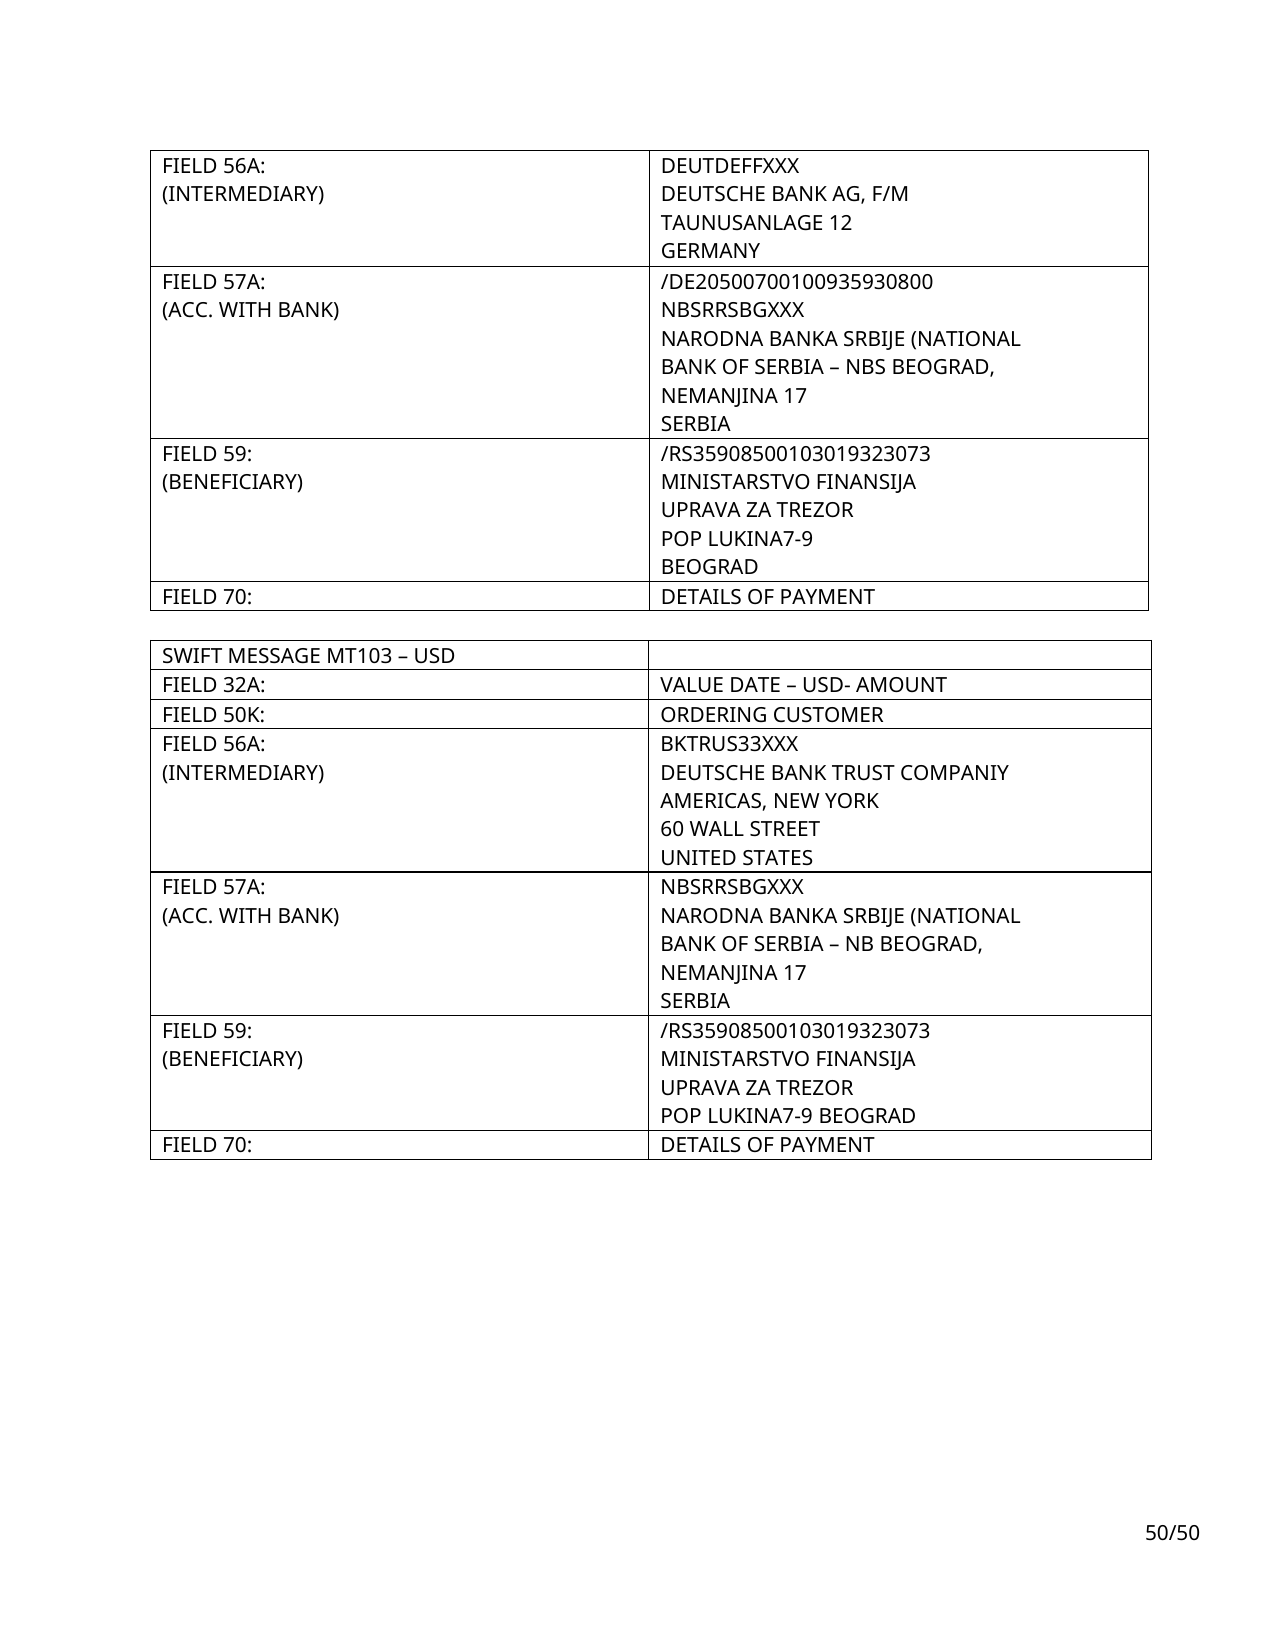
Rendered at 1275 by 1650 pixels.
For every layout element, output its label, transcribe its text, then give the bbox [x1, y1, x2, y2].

table_cell DEUTDEFFXXX DEUTSCHE BANK AG, F/M TAUNUSANLAGE 12 GERMANY [650, 151, 1148, 266]
table_cell ORDERING CUSTOMER [649, 700, 1151, 728]
table_cell DETAILS OF PAYMENT [650, 582, 1148, 610]
table_cell FIELD 32A: [151, 670, 648, 699]
table_cell FIELD 57A: (ACC. WITH BANK) [151, 873, 648, 1015]
table_cell /DE20500700100935930800 NBSRRSBGXXX NARODNA BANKA SRBIJE (NATIONAL BANK OF SERBIA – NBS BEOGRAD, NEMANJINA 17 SERBIA [650, 267, 1148, 438]
table_cell FIELD 70: [151, 582, 649, 610]
table_cell DETAILS OF PAYMENT [649, 1131, 1151, 1159]
table_header SWIFT MESSAGE MT103 – USD [151, 641, 648, 669]
table_cell FIELD 59: (BENEFICIARY) [151, 439, 649, 581]
table_cell FIELD 57A: (ACC. WITH BANK) [151, 267, 649, 438]
table_cell FIELD 56A: (INTERMEDIARY) [151, 151, 649, 266]
table_cell VALUE DATE – USD- AMOUNT [649, 670, 1151, 699]
table_cell /RS35908500103019323073 MINISTARSTVO FINANSIJA UPRAVA ZA TREZOR POP LUKINA7-9 BEOGRAD [650, 439, 1148, 581]
table_cell /RS35908500103019323073 MINISTARSTVO FINANSIJA UPRAVA ZA TREZOR POP LUKINA7-9 BEOGRAD [649, 1016, 1151, 1129]
table_cell BKTRUS33XXX DEUTSCHE BANK TRUST COMPANIY AMERICAS, NEW YORK 60 WALL STREET UNITED STATES [649, 729, 1151, 871]
table_header [649, 641, 1151, 669]
table_cell FIELD 70: [151, 1131, 648, 1159]
table_cell FIELD 56A: (INTERMEDIARY) [151, 729, 648, 871]
table_cell FIELD 50K: [151, 700, 648, 728]
table_cell NBSRRSBGXXX NARODNA BANKA SRBIJE (NATIONAL BANK OF SERBIA – NB BEOGRAD, NEMANJINA 17 SERBIA [649, 873, 1151, 1015]
table_cell FIELD 59: (BENEFICIARY) [151, 1016, 648, 1129]
